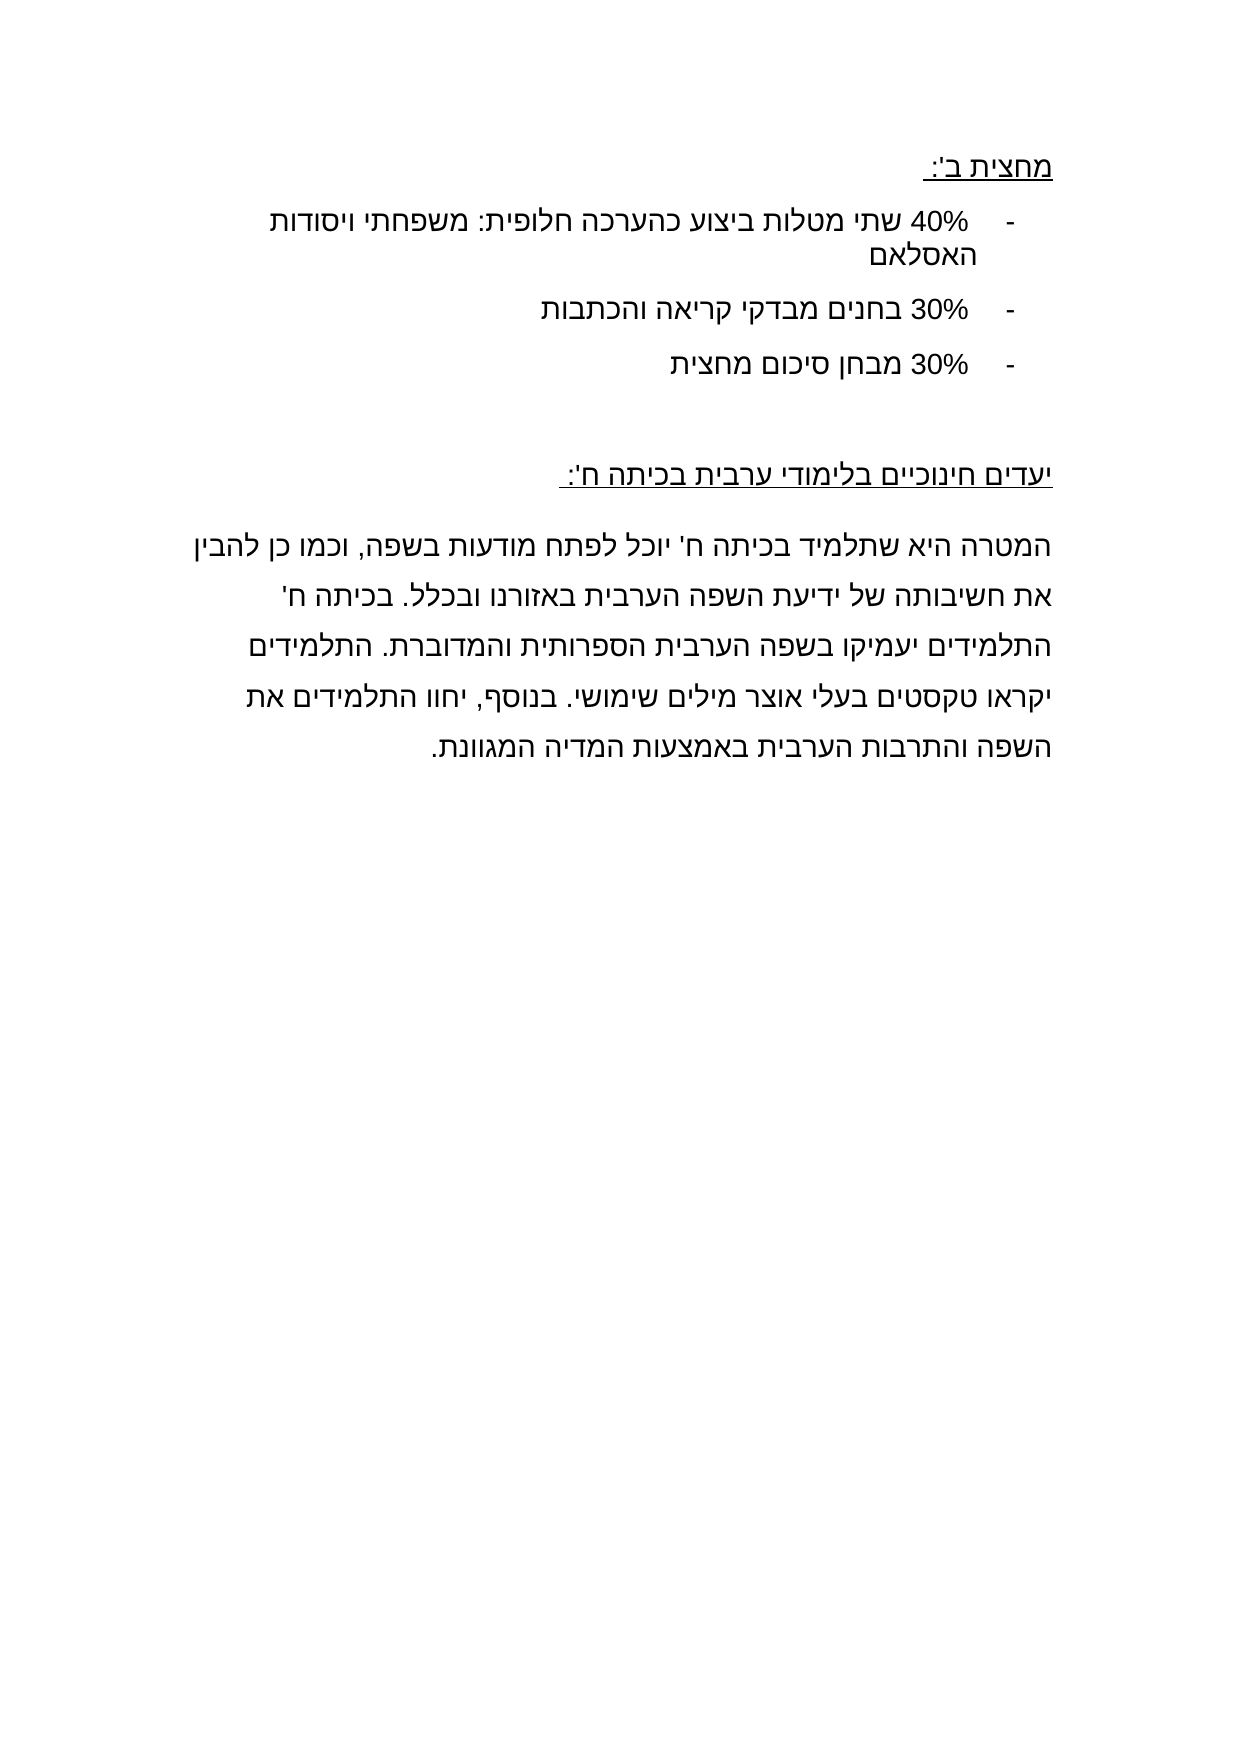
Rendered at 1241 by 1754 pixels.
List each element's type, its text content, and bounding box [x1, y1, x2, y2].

text - 30% בחנים מבדקי קריאה והכתבות [187, 292, 1015, 326]
text המטרה היא שתלמיד בכיתה ח' יוכל לפתח מודעות בשפה, וכמו כן להבין את חשיבותה של ידיעת השפה הערבית באזורנו ובכלל. בכיתה ח' התלמידים יעמיקו בשפה הערבית הספרותית והמדוברת. התלמידים יקראו טקסטים בעלי אוצר מילים שימושי. בנוסף, יחוו התלמידים את השפה והתרבות הערבית באמצעות המדיה המגוונת. [187, 529, 1053, 763]
text - 30% מבחן סיכום מחצית [187, 347, 1015, 380]
text מחצית ב': [187, 150, 1053, 183]
text - 40% שתי מטלות ביצוע כהערכה חלופית: משפחתי ויסודות האסלאם [187, 204, 1015, 271]
text יעדים חינוכיים בלימודי ערבית בכיתה ח': [187, 457, 1053, 491]
